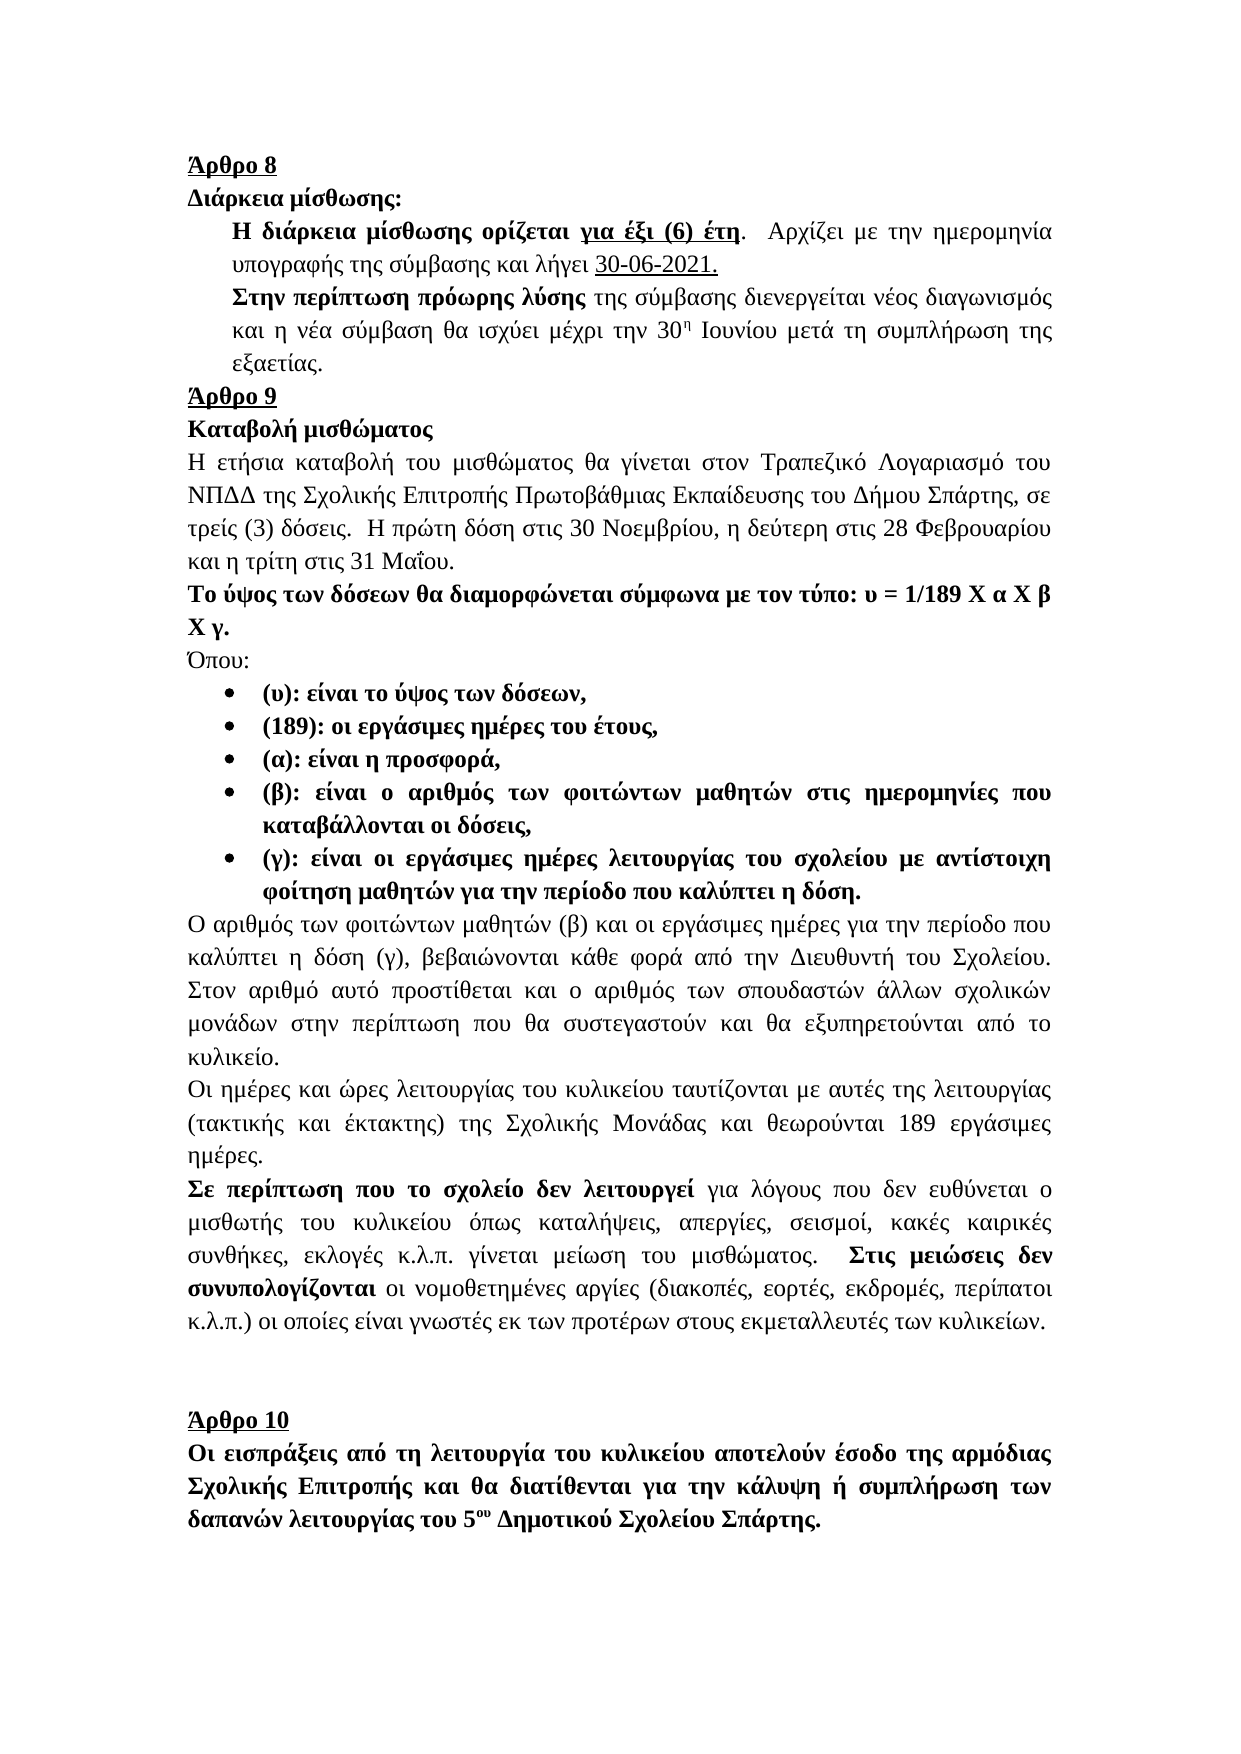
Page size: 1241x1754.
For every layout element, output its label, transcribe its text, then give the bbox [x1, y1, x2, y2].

text Στην περίπτωση πρόωρης λύσης της σύμβασης διενεργείται νέος διαγωνισμός και η νέα σύμβαση θα ισχύει μέχρι την 30η Ιουνίου μετά τη συμπλήρωση της εξαετίας. [232, 282, 1053, 377]
text Καταβολή μισθώματος [187, 414, 1053, 443]
text Όπου: [187, 645, 1052, 674]
list (υ): είναι το ύψος των δόσεων, [225, 678, 1052, 707]
text Το ύψος των δόσεων θα διαμορφώνεται σύμφωνα με τον τύπο: υ = 1/189 Χ α Χ β Χ γ. [187, 579, 1052, 641]
text Ο αριθμός των φοιτώντων μαθητών (β) και οι εργάσιμες ημέρες για την περίοδο που καλύπτει η δόση (γ), βεβαιώνονται κάθε φορά από την Διευθυντή του Σχολείου. Στον αριθμό αυτό προστίθεται και ο αριθμός των σπουδαστών άλλων σχολικών μονάδων στην περίπτωση που θα συστεγαστούν και θα εξυπηρετούνται από το κυλικείο. [187, 909, 1052, 1070]
list (189): οι εργάσιμες ημέρες του έτους, [225, 711, 1052, 740]
text Άρθρο 10 [187, 1405, 1053, 1433]
text Άρθρο 8 [187, 150, 1053, 179]
text Η ετήσια καταβολή του μισθώματος θα γίνεται στον Τραπεζικό Λογαριασμό του ΝΠΔΔ της Σχολικής Επιτροπής Πρωτοβάθμιας Εκπαίδευσης του Δήμου Σπάρτης, σε τρείς (3) δόσεις. Η πρώτη δόση στις 30 Νοεμβρίου, η δεύτερη στις 28 Φεβρουαρίου και η τρίτη στις 31 Μαΐου. [187, 447, 1052, 575]
list (γ): είναι οι εργάσιμες ημέρες λειτουργίας του σχολείου με αντίστοιχη φοίτηση μαθητών για την περίοδο που καλύπτει η δόση. [225, 843, 1052, 905]
list (β): είναι ο αριθμός των φοιτώντων μαθητών στις ημερομηνίες που καταβάλλονται οι δόσεις, [225, 777, 1052, 839]
text Οι ημέρες και ώρες λειτουργίας του κυλικείου ταυτίζονται με αυτές της λειτουργίας (τακτικής και έκτακτης) της Σχολικής Μονάδας και θεωρούνται 189 εργάσιμες ημέρες. [187, 1074, 1052, 1169]
text Οι εισπράξεις από τη λειτουργία του κυλικείου αποτελούν έσοδο της αρμόδιας Σχολικής Επιτροπής και θα διατίθενται για την κάλυψη ή συμπλήρωση των δαπανών λειτουργίας του 5ου Δημοτικού Σχολείου Σπάρτης. [187, 1438, 1052, 1533]
text Διάρκεια μίσθωσης: [187, 183, 1053, 212]
text Σε περίπτωση που το σχολείο δεν λειτουργεί για λόγους που δεν ευθύνεται ο μισθωτής του κυλικείου όπως καταλήψεις, απεργίες, σεισμοί, κακές καιρικές συνθήκες, εκλογές κ.λ.π. γίνεται μείωση του μισθώματος. Στις μειώσεις δεν συνυπολογίζονται οι νομοθετημένες αργίες (διακοπές, εορτές, εκδρομές, περίπατοι κ.λ.π.) οι οποίες είναι γνωστές εκ των προτέρων στους εκμεταλλευτές των κυλικείων. [187, 1174, 1053, 1334]
list (α): είναι η προσφορά, [225, 744, 1052, 773]
text Άρθρο 9 [187, 381, 1053, 410]
text Η διάρκεια μίσθωσης ορίζεται για έξι (6) έτη. Αρχίζει με την ημερομηνία υπογραφής της σύμβασης και λήγει 30-06-2021. [232, 216, 1053, 278]
